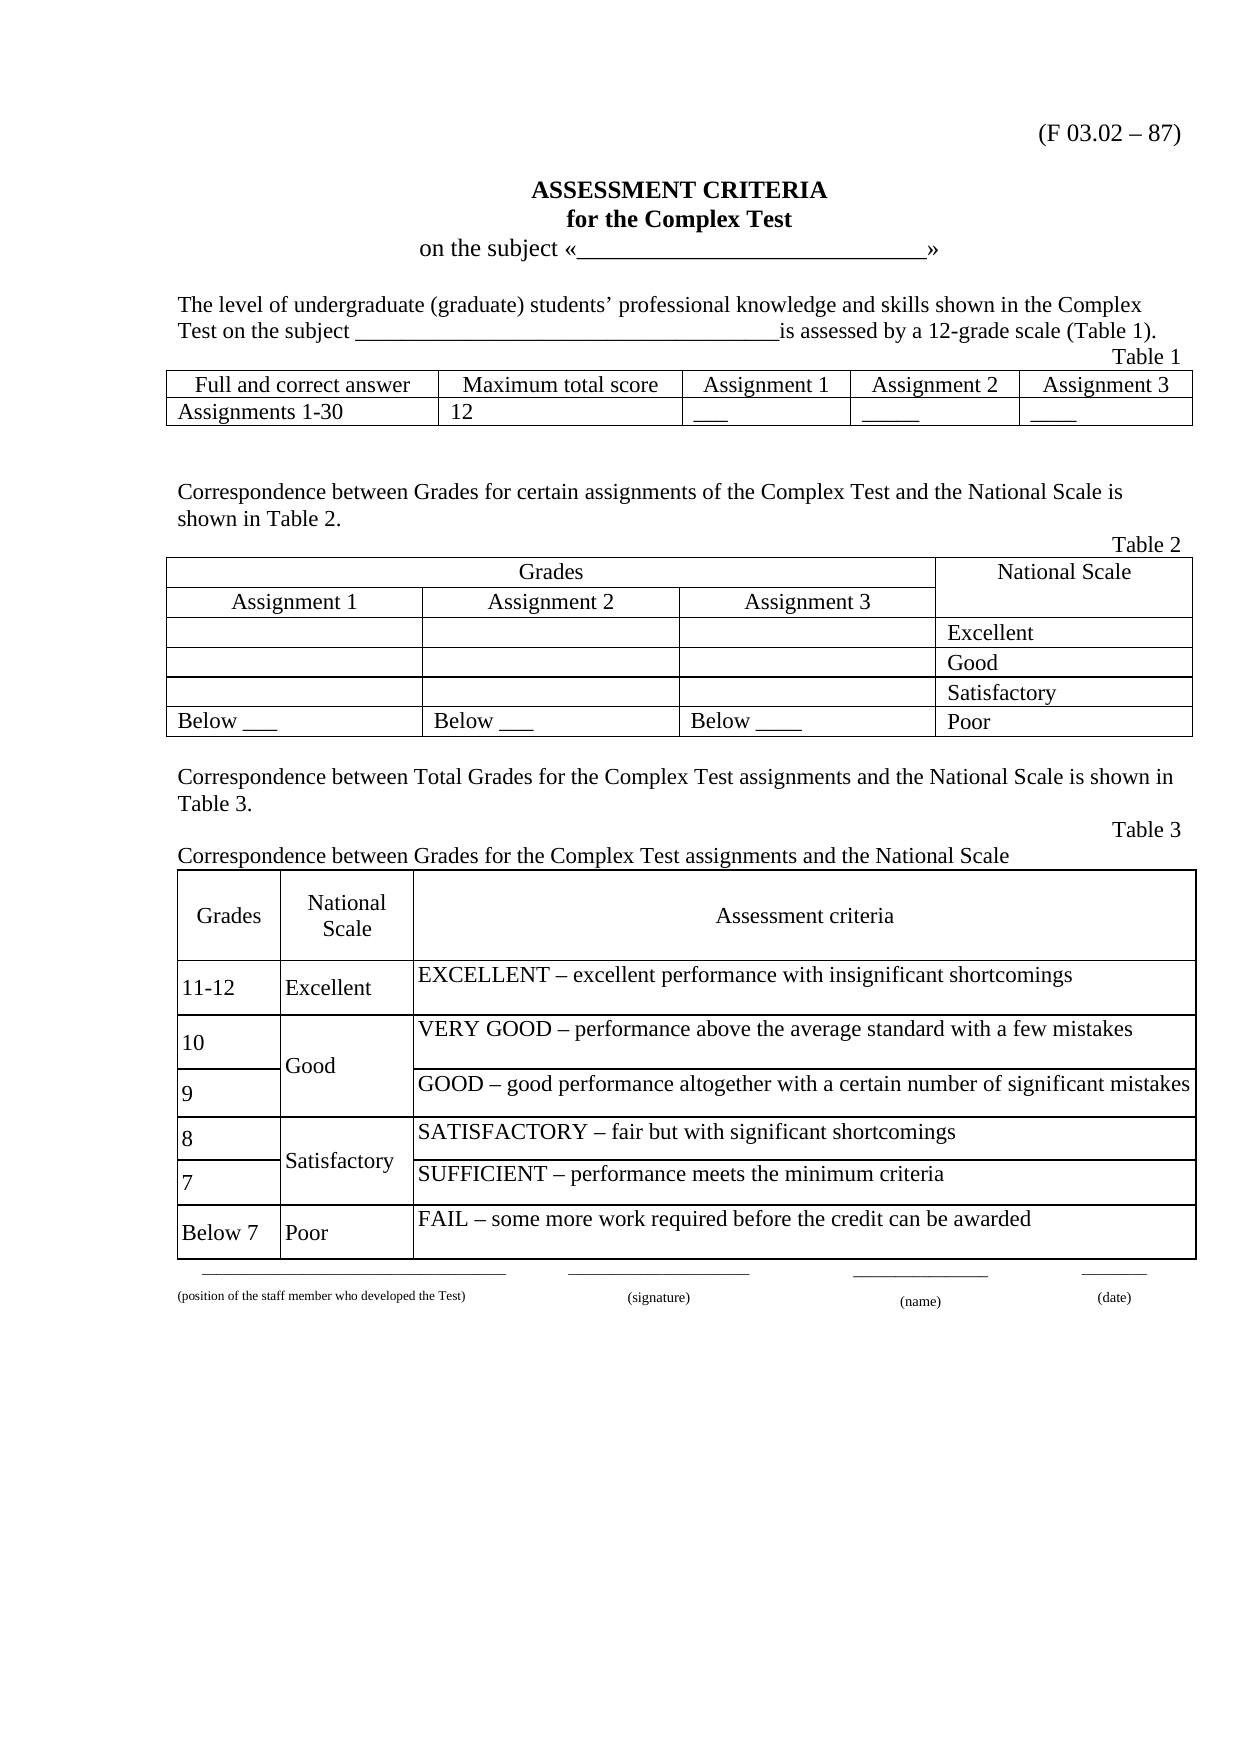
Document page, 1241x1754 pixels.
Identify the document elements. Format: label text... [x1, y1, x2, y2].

table_cell _____ [851, 398, 1019, 424]
table_cell VERY GOOD – performance above the average standard with a few mistakes [414, 1016, 1195, 1068]
text Correspondence between Total Grades for the Complex Test assignments and the National Scale is shown in Table 3. [177, 763, 1181, 816]
text The level of undergraduate (graduate) students’ professional knowledge and skills shown in the Complex Test on the subject _____________________________________is assessed by a 12-grade scale (Table 1). [177, 291, 1181, 343]
table_cell Excellent [936, 618, 1192, 647]
table_cell ___ [683, 398, 850, 424]
table_header __________________________________________ (position of the staff member who developed the Test) [166, 1260, 542, 1343]
table_header _________________________ (signature) [542, 1260, 776, 1343]
text Table 3 [177, 816, 1181, 842]
table_cell Assignment 1 [167, 588, 422, 617]
table_cell Satisfactory [936, 678, 1192, 706]
table_cell 11-12 [178, 961, 280, 1014]
table_header Maximum total score [439, 371, 682, 397]
table_cell SATISFACTORY – fair but with significant shortcomings [414, 1118, 1195, 1159]
table_header _________ (date) [1065, 1260, 1163, 1343]
table_header Assignment 3 [1020, 371, 1192, 397]
table_cell 7 [178, 1161, 280, 1204]
table_cell 9 [178, 1070, 280, 1116]
table_cell Satisfactory [281, 1118, 413, 1204]
table_cell [167, 618, 422, 647]
table_cell GOOD – good performance altogether with a certain number of significant mistakes [414, 1070, 1195, 1116]
table_cell [423, 678, 679, 706]
table_cell [167, 678, 422, 706]
text ASSESSMENT CRITERIA [177, 176, 1181, 204]
text Correspondence between Grades for certain assignments of the Complex Test and the National Scale is shown in Table 2. [177, 478, 1181, 531]
table_cell SUFFICIENT – performance meets the minimum criteria [414, 1161, 1195, 1204]
table_cell [423, 618, 679, 647]
table_cell 10 [178, 1016, 280, 1068]
text (F 03.02 – 87) [177, 118, 1181, 147]
table_cell [680, 678, 935, 706]
table_cell Poor [936, 707, 1192, 736]
table_cell Assignment 2 [423, 588, 679, 617]
table_cell Good [936, 648, 1192, 676]
table_cell Below 7 [178, 1206, 280, 1258]
table_header Grades [178, 871, 280, 960]
text Correspondence between Grades for the Complex Test assignments and the National Scale [177, 842, 1181, 869]
text on the subject «____________________________» [177, 233, 1181, 262]
text for the Complex Test [177, 204, 1181, 233]
table_header National Scale [936, 558, 1192, 617]
table_header Full and correct answer [167, 371, 438, 397]
table_cell Below ___ [423, 707, 679, 736]
table_cell Good [281, 1016, 413, 1116]
table_cell [423, 648, 679, 676]
table_header Assignment 2 [851, 371, 1019, 397]
table_cell Excellent [281, 961, 413, 1014]
table_header Assessment criteria [414, 871, 1195, 960]
table_header Grades [167, 558, 935, 587]
table_cell Assignment 3 [680, 588, 935, 617]
table_cell Poor [281, 1206, 413, 1258]
table_header ________________ (name) [776, 1260, 1065, 1343]
table_header National Scale [281, 871, 413, 960]
text Table 1 [177, 343, 1181, 370]
table_cell [680, 618, 935, 647]
table_cell [167, 648, 422, 676]
table_cell Assignments 1-30 [167, 398, 438, 424]
text Table 2 [177, 531, 1181, 557]
table_cell ____ [1020, 398, 1192, 424]
table_cell [680, 648, 935, 676]
table_cell EXCELLENT – excellent performance with insignificant shortcomings [414, 961, 1195, 1014]
table_cell FAIL – some more work required before the credit can be awarded [414, 1206, 1195, 1258]
table_cell Below ___ [167, 707, 422, 736]
table_cell 8 [178, 1118, 280, 1159]
table_cell 12 [439, 398, 682, 424]
table_cell Below ____ [680, 707, 935, 736]
table_header Assignment 1 [683, 371, 850, 397]
